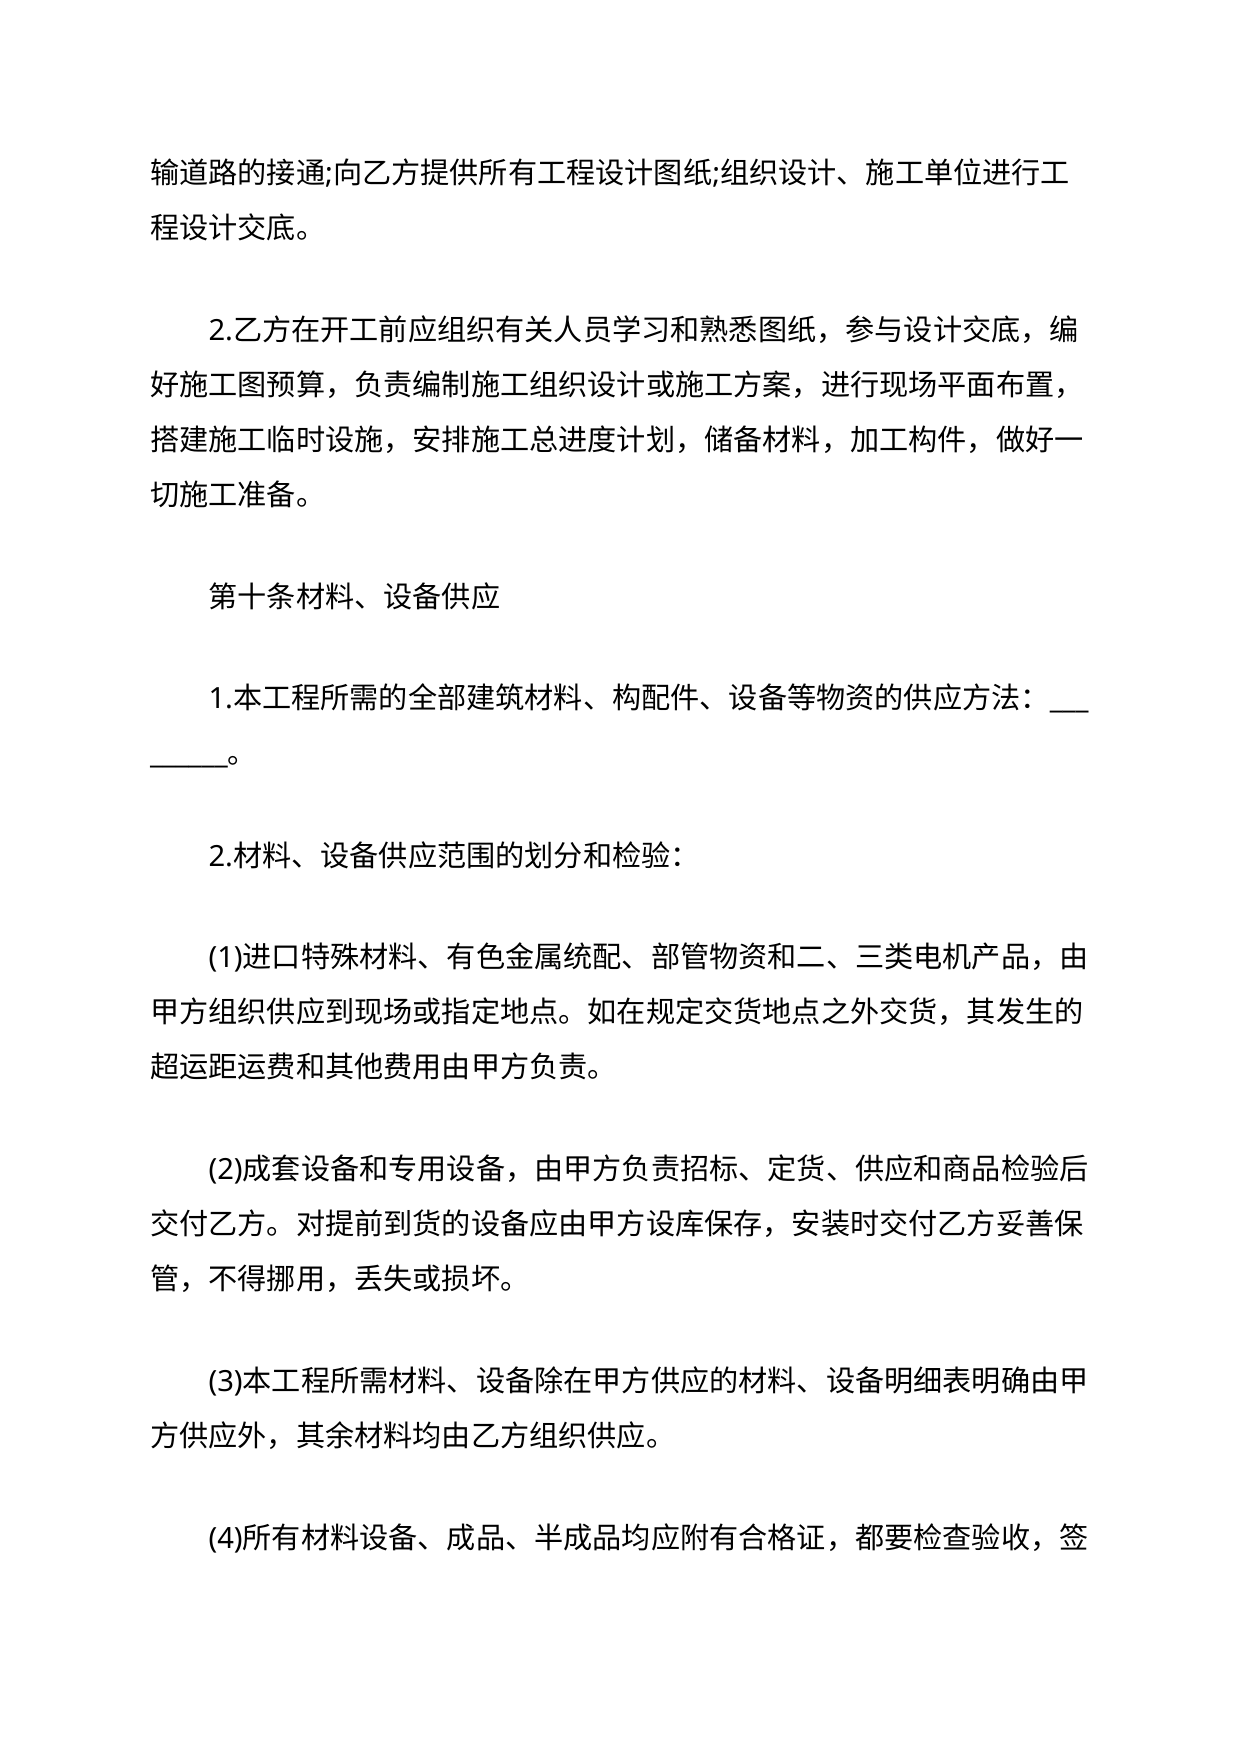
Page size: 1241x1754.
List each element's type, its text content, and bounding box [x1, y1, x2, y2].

text (2)成套设备和专用设备，由甲方负责招标、定货、供应和商品检验后交付乙方。对提前到货的设备应由甲方设库保存，安装时交付乙方妥善保管，不得挪用，丢失或损坏。 [150, 1146, 1090, 1298]
text 1.本工程所需的全部建筑材料、构配件、设备等物资的供应方法：_________。 [150, 675, 1090, 772]
text (3)本工程所需材料、设备除在甲方供应的材料、设备明细表明确由甲方供应外，其余材料均由乙方组织供应。 [150, 1357, 1090, 1455]
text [150, 1514, 1090, 1557]
text (1)进口特殊材料、有色金属统配、部管物资和二、三类电机产品，由甲方组织供应到现场或指定地点。如在规定交货地点之外交货，其发生的超运距运费和其他费用由甲方负责。 [150, 934, 1090, 1086]
text 2.乙方在开工前应组织有关人员学习和熟悉图纸，参与设计交底，编好施工图预算，负责编制施工组织设计或施工方案，进行现场平面布置，搭建施工临时设施，安排施工总进度计划，储备材料，加工构件，做好一切施工准备。 [150, 307, 1090, 514]
text 第十条材料、设备供应 [150, 573, 1090, 616]
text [150, 150, 1090, 247]
text 2.材料、设备供应范围的划分和检验： [150, 832, 1090, 874]
